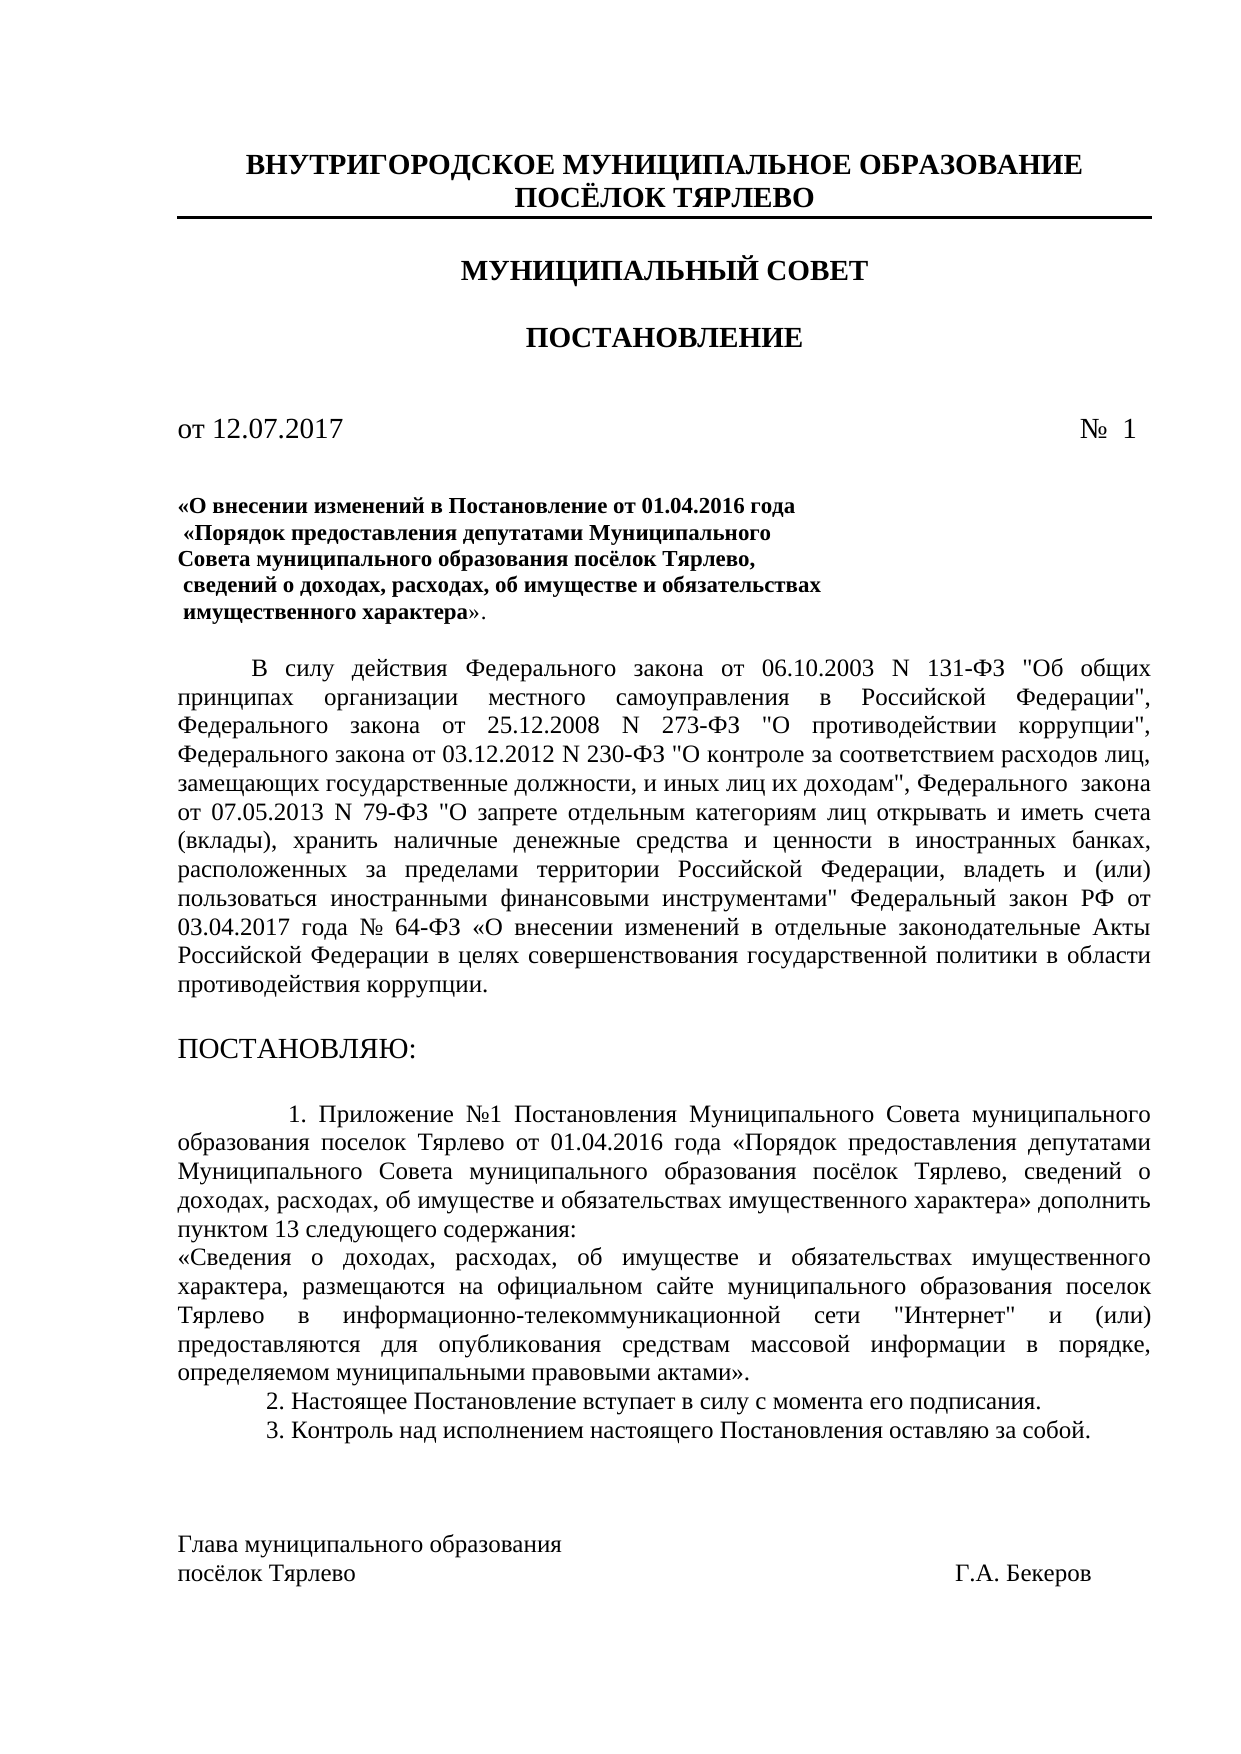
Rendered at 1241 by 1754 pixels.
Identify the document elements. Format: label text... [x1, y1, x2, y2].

text сведений о доходах, расходах, об имуществе и обязательствах [177, 572, 1152, 598]
text ПОСТАНОВЛЯЮ: [177, 1032, 1152, 1065]
text «О внесении изменений в Постановление от 01.04.2016 года [177, 492, 1152, 519]
text В силу действия Федерального закона от 06.10.2003 N 131-ФЗ "Об общих принципах организации местного самоуправления в Российской Федерации", Федерального закона от 25.12.2008 N 273-ФЗ "О противодействии коррупции", Федерального закона от 03.12.2012 N 230-ФЗ "О контроле за соответствием расходов лиц, замещающих государственные должности, и иных лиц их доходам", Федерального закона от 07.05.2013 N 79-ФЗ "О запрете отдельным категориям лиц открывать и иметь счета (вклады), хранить наличные денежные средства и ценности в иностранных банках, расположенных за пределами территории Российской Федерации, владеть и (или) пользоваться иностранными финансовыми инструментами" Федеральный закон РФ от 03.04.2017 года № 64-ФЗ «О внесении изменений в отдельные законодательные Акты Российской Федерации в целях совершенствования государственной политики в области противодействия коррупции. [177, 653, 1152, 998]
text МУНИЦИПАЛЬНЫЙ СОВЕТ [177, 253, 1152, 286]
text от 12.07.2017 № 1 [177, 411, 1152, 444]
text 1. Приложение №1 Постановления Муниципального Совета муниципального образования поселок Тярлево от 01.04.2016 года «Порядок предоставления депутатами Муниципального Совета муниципального образования посёлок Тярлево, сведений о доходах, расходах, об имуществе и обязательствах имущественного характера» дополнить пунктом 13 следующего содержания: [177, 1099, 1152, 1242]
text Глава муниципального образования [177, 1529, 1152, 1558]
text ПОСЁЛОК ТЯРЛЕВО [177, 180, 1152, 216]
text Совета муниципального образования посёлок Тярлево, [177, 545, 1152, 572]
text 3. Контроль над исполнением настоящего Постановления оставляю за собой. [177, 1415, 1152, 1444]
text «Сведения о доходах, расходах, об имуществе и обязательствах имущественного характера, размещаются на официальном сайте муниципального образования поселок Тярлево в информационно-телекоммуникационной сети "Интернет" и (или) предоставляются для опубликования средствам массовой информации в порядке, определяемом муниципальными правовыми актами». [177, 1242, 1152, 1386]
text ПОСТАНОВЛЕНИЕ [177, 320, 1152, 353]
text «Порядок предоставления депутатами Муниципального [177, 519, 1152, 545]
text 2. Настоящее Постановление вступает в силу с момента его подписания. [177, 1386, 1152, 1415]
text ВНУТРИГОРОДСКОЕ МУНИЦИПАЛЬНОЕ ОБРАЗОВАНИЕ [177, 147, 1152, 180]
text имущественного характера». [177, 598, 1152, 624]
text посёлок Тярлево Г.А. Бекеров [177, 1558, 1152, 1587]
